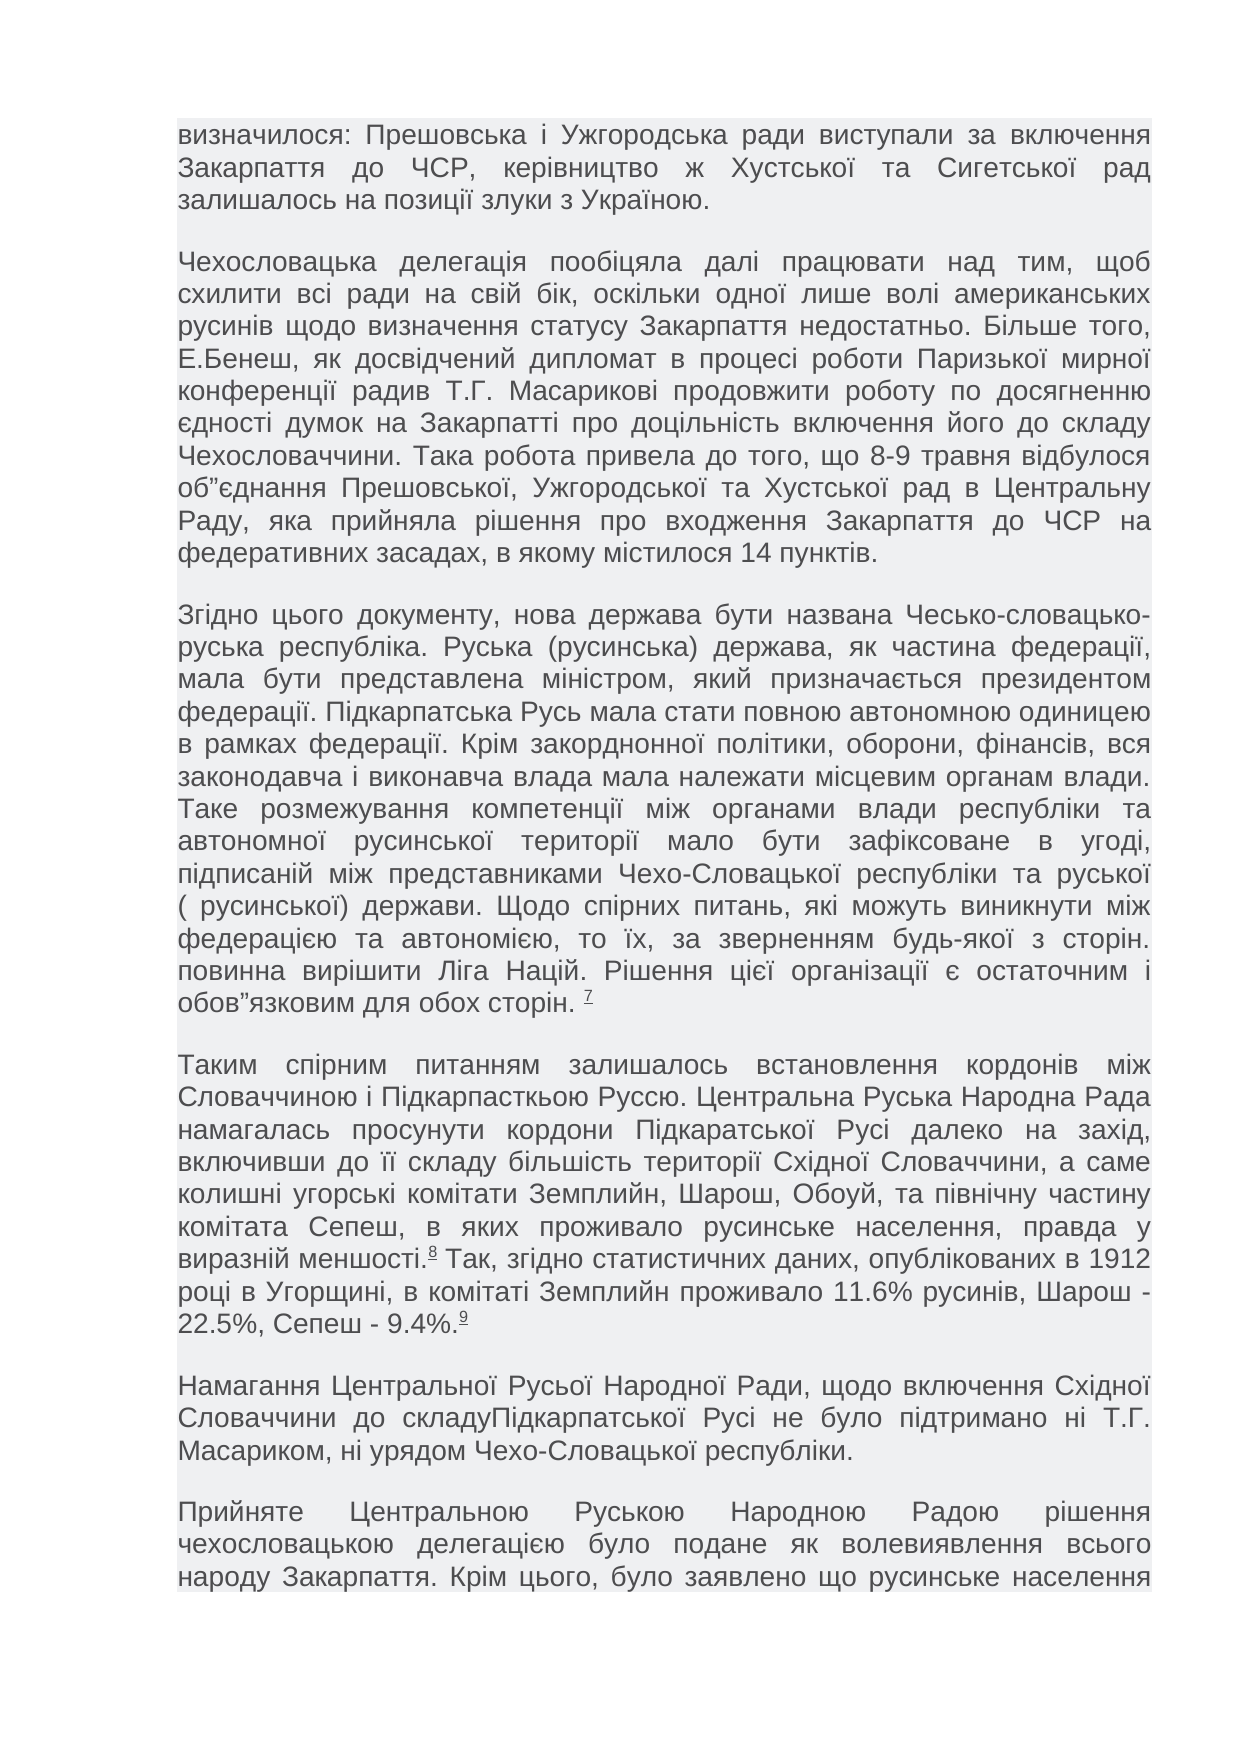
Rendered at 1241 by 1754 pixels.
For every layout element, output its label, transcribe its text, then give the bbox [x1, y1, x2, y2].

text Чехословацька делегація пообіцяла далі працювати над тим, щоб схилити всі ради на свій бік, оскільки одної лише волі американських русинів щодо визначення статусу Закарпаття недостатньо. Більше того, Е.Бенеш, як досвідчений дипломат в процесі роботи Паризької мирної конференції радив Т.Г. Масарикові продовжити роботу по досягненню єдності думок на Закарпатті про доцільність включення його до складу Чехословаччини. Така робота привела до того, що 8-9 травня відбулося об”єднання Прешовської, Ужгородської та Хустської рад в Центральну Раду, яка прийняла рішення про входження Закарпаття до ЧСР на федеративних засадах, в якому містилося 14 пунктів. [177, 244, 1152, 568]
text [177, 1495, 1152, 1592]
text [177, 118, 1152, 215]
text Таким спірним питанням залишалось встановлення кордонів між Словаччиною і Підкарпасткьою Руссю. Центральна Руська Народна Рада намагалась просунути кордони Підкаратської Русі далеко на захід, включивши до її складу більшість території Східної Словаччини, а саме колишні угорські комітати Земплийн, Шарош, Обоуй, та північну частину комітата Сепеш, в яких проживало русинське населення, правда у виразній меншості.8 Так, згідно статистичних даних, опублікованих в 1912 році в Угорщині, в комітаті Земплийн проживало 11.6% русинів, Шарош - 22.5%, Сепеш - 9.4%.9 [177, 1048, 1152, 1339]
text Згідно цього документу, нова держава бути названа Чесько-словацько-руська республіка. Руська (русинська) держава, як частина федерації, мала бути представлена міністром, який призначається президентом федерації. Підкарпатська Русь мала стати повною автономною одиницею в рамках федерації. Крім закорднонної політики, оборони, фінансів, вся законодавча і виконавча влада мала належати місцевим органам влади. Таке розмежування компетенції між органами влади республіки та автономної русинської території мало бути зафіксоване в угоді, підписаній між представниками Чехо-Словацької республіки та руської ( русинської) держави. Щодо спірних питань, які можуть виникнути між федерацією та автономією, то їх, за зверненням будь-якої з сторін. повинна вирішити Ліга Націй. Рішення цієї організації є остаточним і обов”язковим для обох сторін. 7 [177, 598, 1152, 1019]
text Намагання Центральної Русьої Народної Ради, щодо включення Східної Словаччини до складуПідкарпатської Русі не було підтримано ні Т.Г. Масариком, ні урядом Чехо-Словацької республіки. [177, 1369, 1152, 1466]
